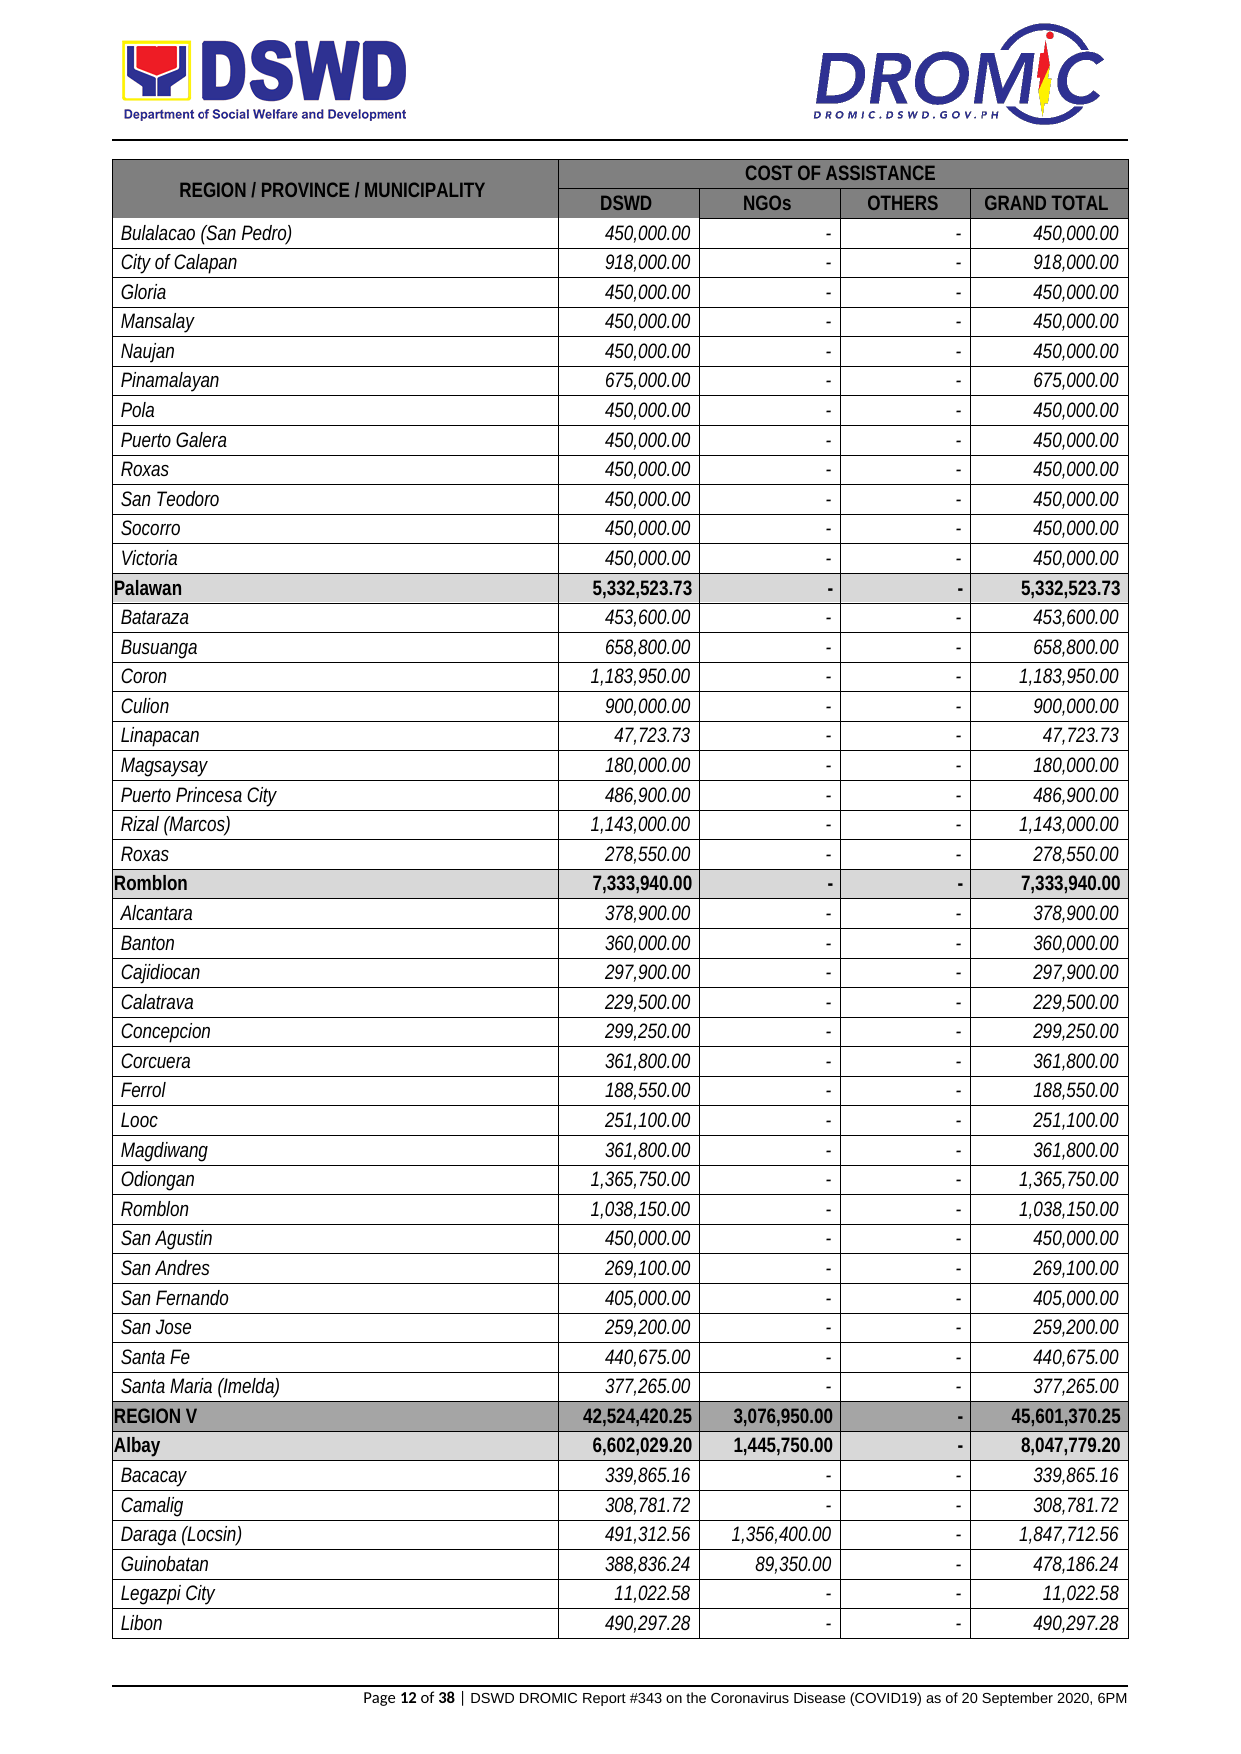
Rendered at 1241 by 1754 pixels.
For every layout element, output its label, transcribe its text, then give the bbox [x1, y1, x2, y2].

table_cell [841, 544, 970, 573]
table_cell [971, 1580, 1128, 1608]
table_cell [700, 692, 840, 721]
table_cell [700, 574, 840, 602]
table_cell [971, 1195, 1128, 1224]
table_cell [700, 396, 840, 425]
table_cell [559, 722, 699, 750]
picture [112, 37, 416, 125]
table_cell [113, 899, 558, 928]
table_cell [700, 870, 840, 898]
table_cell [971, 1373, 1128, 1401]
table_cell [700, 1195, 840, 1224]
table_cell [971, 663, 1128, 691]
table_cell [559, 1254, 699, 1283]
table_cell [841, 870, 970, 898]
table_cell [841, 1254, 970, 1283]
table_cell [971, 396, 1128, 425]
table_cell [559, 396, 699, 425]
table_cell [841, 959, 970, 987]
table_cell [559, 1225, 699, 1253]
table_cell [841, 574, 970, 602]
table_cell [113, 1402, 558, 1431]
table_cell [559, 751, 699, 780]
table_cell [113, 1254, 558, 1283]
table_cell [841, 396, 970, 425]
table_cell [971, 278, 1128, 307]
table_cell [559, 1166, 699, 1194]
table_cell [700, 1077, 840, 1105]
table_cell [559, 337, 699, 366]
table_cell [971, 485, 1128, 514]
table_cell DSWD [559, 189, 699, 218]
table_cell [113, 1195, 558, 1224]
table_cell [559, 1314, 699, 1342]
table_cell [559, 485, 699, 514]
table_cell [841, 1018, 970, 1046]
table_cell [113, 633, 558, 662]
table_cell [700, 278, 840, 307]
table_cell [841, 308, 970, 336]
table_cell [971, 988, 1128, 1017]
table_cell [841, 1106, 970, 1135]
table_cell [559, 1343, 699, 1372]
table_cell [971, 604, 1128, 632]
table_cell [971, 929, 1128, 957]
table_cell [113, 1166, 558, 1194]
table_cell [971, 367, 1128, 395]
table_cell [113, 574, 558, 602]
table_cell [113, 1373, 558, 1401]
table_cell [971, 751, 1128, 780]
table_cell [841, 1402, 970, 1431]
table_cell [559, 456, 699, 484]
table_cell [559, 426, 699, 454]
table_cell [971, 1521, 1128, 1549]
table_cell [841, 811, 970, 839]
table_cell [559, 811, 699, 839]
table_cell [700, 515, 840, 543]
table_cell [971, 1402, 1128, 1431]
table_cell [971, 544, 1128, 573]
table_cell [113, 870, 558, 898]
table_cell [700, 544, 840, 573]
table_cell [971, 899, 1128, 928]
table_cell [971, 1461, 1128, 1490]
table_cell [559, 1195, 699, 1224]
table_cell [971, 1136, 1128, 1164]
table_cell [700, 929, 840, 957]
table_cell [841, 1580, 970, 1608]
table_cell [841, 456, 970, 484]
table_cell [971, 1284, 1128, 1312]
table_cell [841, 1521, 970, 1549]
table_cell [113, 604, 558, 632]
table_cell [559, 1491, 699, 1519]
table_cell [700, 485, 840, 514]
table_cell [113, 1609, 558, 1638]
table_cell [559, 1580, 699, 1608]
table_header REGION / PROVINCE / MUNICIPALITY [113, 160, 558, 218]
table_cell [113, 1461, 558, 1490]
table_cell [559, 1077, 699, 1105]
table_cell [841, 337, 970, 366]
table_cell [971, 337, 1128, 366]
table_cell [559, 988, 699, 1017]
table_header COST OF ASSISTANCE [559, 160, 1128, 188]
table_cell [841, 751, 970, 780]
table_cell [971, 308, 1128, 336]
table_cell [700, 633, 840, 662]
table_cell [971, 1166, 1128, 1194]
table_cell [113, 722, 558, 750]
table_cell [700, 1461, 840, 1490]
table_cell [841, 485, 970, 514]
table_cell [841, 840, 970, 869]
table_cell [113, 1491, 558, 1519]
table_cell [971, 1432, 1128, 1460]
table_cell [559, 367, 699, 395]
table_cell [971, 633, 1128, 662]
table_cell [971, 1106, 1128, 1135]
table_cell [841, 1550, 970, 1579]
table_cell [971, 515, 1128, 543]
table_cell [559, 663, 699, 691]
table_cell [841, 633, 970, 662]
table_cell GRAND TOTAL [971, 189, 1128, 218]
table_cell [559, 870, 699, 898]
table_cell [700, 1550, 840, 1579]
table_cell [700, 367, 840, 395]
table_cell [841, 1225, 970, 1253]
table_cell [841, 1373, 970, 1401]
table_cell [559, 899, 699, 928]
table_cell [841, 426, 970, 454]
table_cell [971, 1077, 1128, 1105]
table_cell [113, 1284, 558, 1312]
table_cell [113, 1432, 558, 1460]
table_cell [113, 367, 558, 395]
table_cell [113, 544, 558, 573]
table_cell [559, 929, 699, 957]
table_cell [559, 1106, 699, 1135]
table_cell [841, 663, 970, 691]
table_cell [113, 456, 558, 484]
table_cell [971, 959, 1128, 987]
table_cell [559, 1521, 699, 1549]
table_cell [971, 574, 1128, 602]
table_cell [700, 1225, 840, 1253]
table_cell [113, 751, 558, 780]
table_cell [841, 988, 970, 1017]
table_cell OTHERS [841, 189, 970, 218]
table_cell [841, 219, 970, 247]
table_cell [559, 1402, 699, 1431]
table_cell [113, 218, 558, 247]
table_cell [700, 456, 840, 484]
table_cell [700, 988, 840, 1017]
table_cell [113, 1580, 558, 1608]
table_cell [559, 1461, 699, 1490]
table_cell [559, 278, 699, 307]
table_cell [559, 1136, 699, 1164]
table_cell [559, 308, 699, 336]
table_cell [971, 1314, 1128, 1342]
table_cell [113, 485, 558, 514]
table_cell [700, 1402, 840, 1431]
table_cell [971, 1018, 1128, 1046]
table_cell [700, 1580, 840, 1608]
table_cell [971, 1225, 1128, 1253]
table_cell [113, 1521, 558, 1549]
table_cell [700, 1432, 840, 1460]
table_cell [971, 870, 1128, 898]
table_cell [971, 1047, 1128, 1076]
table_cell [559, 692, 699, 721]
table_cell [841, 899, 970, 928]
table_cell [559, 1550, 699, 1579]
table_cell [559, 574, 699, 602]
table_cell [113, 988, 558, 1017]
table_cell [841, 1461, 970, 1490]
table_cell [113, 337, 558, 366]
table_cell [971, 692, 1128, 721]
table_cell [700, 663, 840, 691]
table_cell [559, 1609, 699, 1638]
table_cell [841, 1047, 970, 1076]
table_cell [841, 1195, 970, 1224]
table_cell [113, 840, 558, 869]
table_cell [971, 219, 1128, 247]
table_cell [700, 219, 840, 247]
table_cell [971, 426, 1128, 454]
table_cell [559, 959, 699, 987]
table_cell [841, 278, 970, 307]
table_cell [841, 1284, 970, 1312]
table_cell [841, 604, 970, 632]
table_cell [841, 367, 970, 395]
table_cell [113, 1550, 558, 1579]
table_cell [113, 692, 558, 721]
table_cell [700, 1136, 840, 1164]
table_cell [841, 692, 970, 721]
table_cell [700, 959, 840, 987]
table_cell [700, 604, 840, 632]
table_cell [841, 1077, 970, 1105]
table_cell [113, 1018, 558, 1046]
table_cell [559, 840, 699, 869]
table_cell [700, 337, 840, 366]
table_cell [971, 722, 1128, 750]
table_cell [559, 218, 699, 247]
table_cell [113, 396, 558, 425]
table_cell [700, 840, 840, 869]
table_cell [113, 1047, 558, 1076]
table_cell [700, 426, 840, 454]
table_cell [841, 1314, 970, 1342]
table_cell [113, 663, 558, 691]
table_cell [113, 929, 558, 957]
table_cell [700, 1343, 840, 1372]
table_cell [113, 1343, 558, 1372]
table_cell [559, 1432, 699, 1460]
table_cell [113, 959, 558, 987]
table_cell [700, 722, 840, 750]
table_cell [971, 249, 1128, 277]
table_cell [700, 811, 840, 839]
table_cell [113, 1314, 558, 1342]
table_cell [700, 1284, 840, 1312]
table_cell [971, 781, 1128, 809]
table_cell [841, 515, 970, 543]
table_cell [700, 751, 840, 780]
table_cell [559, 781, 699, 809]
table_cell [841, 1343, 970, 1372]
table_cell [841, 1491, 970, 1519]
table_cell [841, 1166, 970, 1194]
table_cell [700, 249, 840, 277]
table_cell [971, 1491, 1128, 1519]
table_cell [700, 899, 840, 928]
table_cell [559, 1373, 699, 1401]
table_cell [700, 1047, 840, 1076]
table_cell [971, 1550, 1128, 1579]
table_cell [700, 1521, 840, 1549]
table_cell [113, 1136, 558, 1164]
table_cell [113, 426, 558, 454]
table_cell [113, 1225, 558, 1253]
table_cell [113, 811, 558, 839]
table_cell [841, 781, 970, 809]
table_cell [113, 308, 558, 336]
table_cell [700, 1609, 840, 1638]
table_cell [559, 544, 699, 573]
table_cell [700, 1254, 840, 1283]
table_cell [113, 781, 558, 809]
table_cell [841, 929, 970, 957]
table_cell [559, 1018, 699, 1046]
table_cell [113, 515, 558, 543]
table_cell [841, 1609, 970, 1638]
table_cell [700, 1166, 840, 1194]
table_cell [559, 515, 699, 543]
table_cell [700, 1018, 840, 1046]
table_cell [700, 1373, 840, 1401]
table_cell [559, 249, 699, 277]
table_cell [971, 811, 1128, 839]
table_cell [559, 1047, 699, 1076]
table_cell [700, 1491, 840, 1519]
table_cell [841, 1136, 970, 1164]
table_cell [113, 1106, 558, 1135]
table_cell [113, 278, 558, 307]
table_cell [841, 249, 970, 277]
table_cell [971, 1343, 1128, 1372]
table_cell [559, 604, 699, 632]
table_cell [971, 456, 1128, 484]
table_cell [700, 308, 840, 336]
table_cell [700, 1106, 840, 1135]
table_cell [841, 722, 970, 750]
picture [781, 23, 1133, 125]
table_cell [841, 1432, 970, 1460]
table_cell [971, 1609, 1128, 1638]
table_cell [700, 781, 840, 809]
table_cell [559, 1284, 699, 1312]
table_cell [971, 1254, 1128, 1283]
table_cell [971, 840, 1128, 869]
table_cell NGOs [700, 189, 840, 218]
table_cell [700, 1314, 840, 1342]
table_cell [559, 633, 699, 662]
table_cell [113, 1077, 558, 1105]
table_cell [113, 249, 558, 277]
